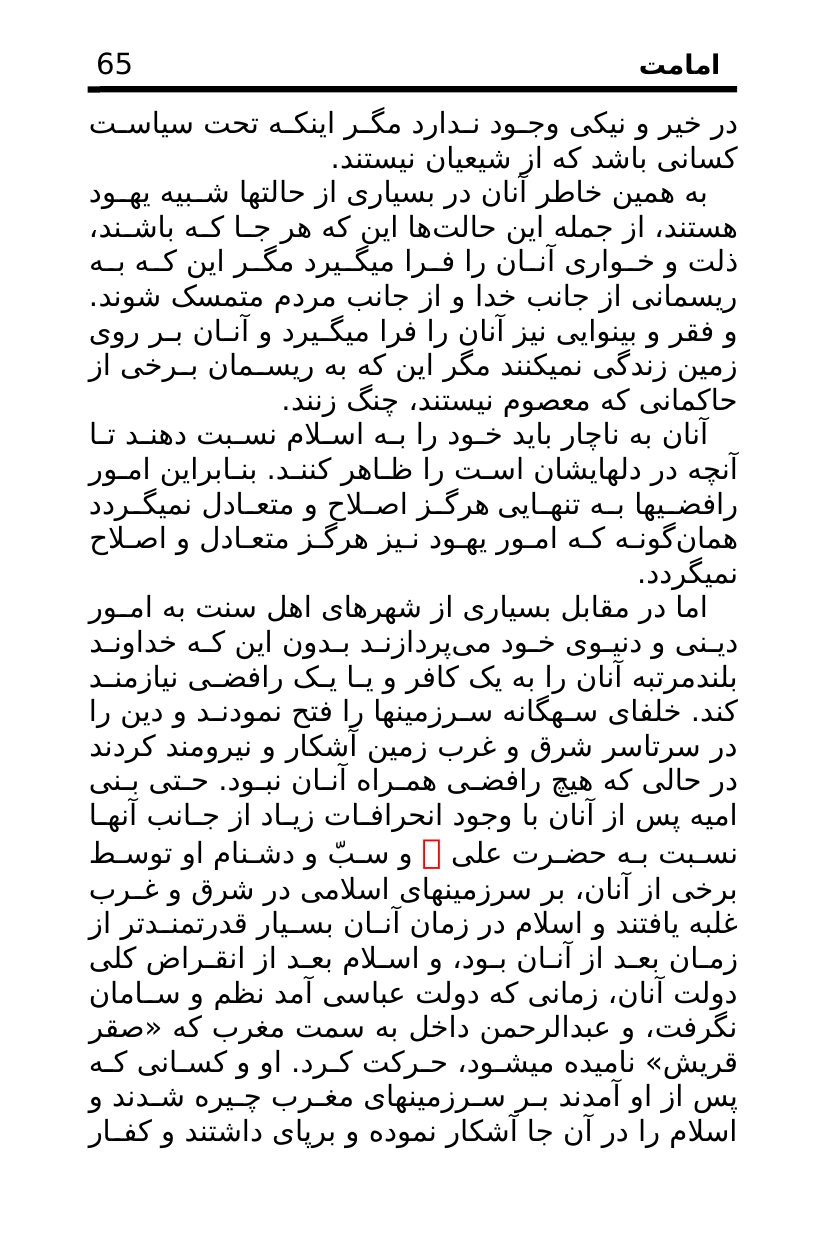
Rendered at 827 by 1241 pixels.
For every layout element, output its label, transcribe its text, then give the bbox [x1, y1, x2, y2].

text آنان به ناچار باید خود را به اسلام نسبت دهند تا آنچه در دلهایشان است را ظاهر کنند. بنابراین امور رافضی‏ها به تنهایی هرگز اصلاح و متعادل نمی‏گردد همان‌گونه که امور یهود نیز هرگز متعادل و اصلاح نمی‏گردد. [89, 418, 738, 590]
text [89, 106, 738, 175]
text به همین خاطر آنان در بسیاری از حالت‏ها شبیه یهود هستند، از جمله این حالت‌ها این که هر جا که باشند، ذلت و خواری آنان را فرا می‏گیرد مگر این که به ریسمانی از جانب خدا و از جانب مردم متمسک شوند. و فقر و بینوایی نیز آنان را فرا می‏گیرد و آنان بر روی زمین زندگی نمی‏کنند مگر این که به ریسمان برخی از حاکمانی که معصوم نیستند، چنگ زنند. [89, 176, 738, 417]
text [89, 591, 738, 1148]
